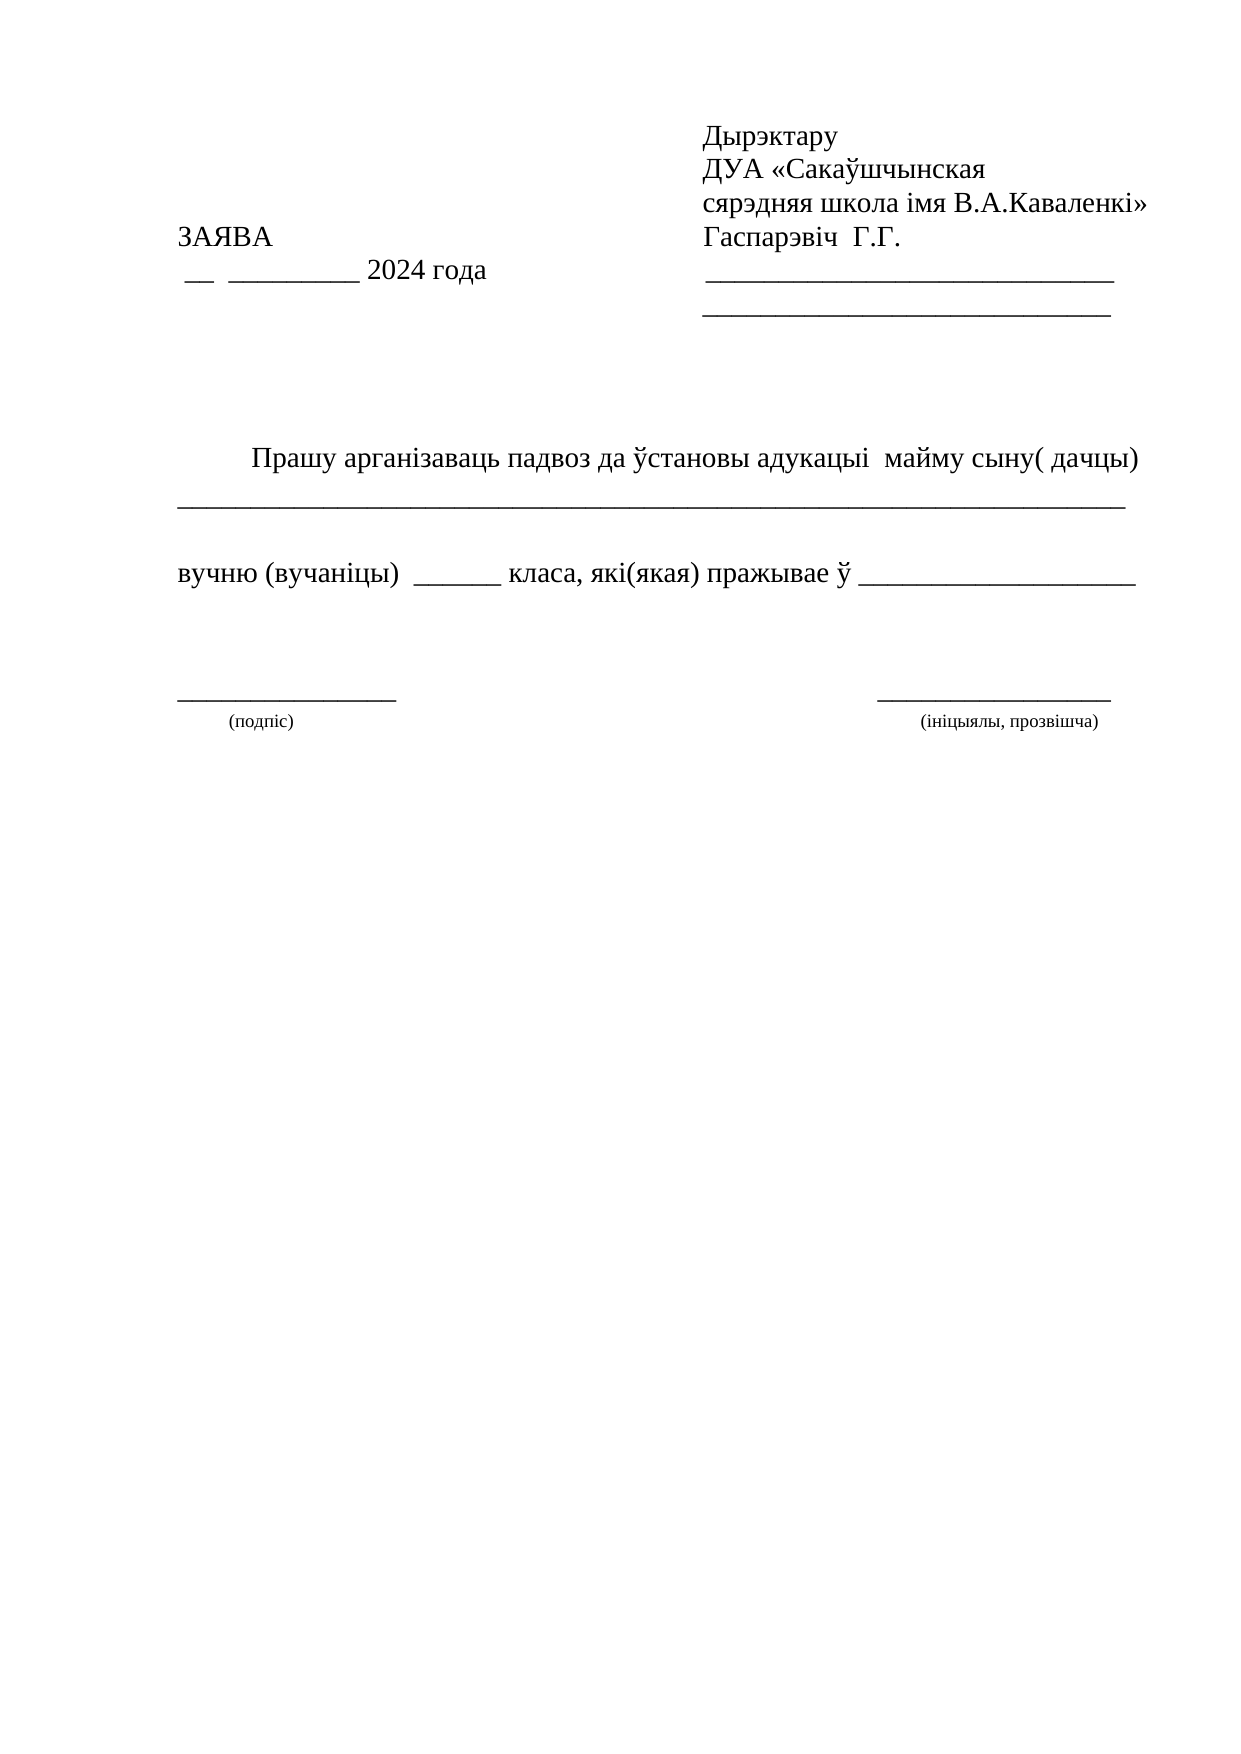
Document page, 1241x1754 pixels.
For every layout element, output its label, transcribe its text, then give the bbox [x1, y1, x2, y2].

text сярэдняя школа імя В.А.Каваленкі» [177, 185, 1152, 219]
text Прашу арганізаваць падвоз да ўстановы адукацыі майму сыну( дачцы) _________________________________________________________________ [177, 440, 1152, 512]
text ____________________________ [177, 286, 1152, 319]
text вучню (вучаніцы) ______ класа, які(якая) пражывае ў ___________________ [177, 556, 1152, 589]
text _______________ ________________ [177, 671, 1152, 705]
text __ _________ 2024 года ____________________________ [177, 252, 1152, 286]
text ДУА «Сакаўшчынская [177, 152, 1152, 185]
text Дырэктару [177, 118, 1152, 152]
text ЗАЯВА Гаспарэвіч Г.Г. [177, 219, 1152, 252]
text (подпіс) (ініцыялы, прозвішча) [177, 710, 1152, 731]
